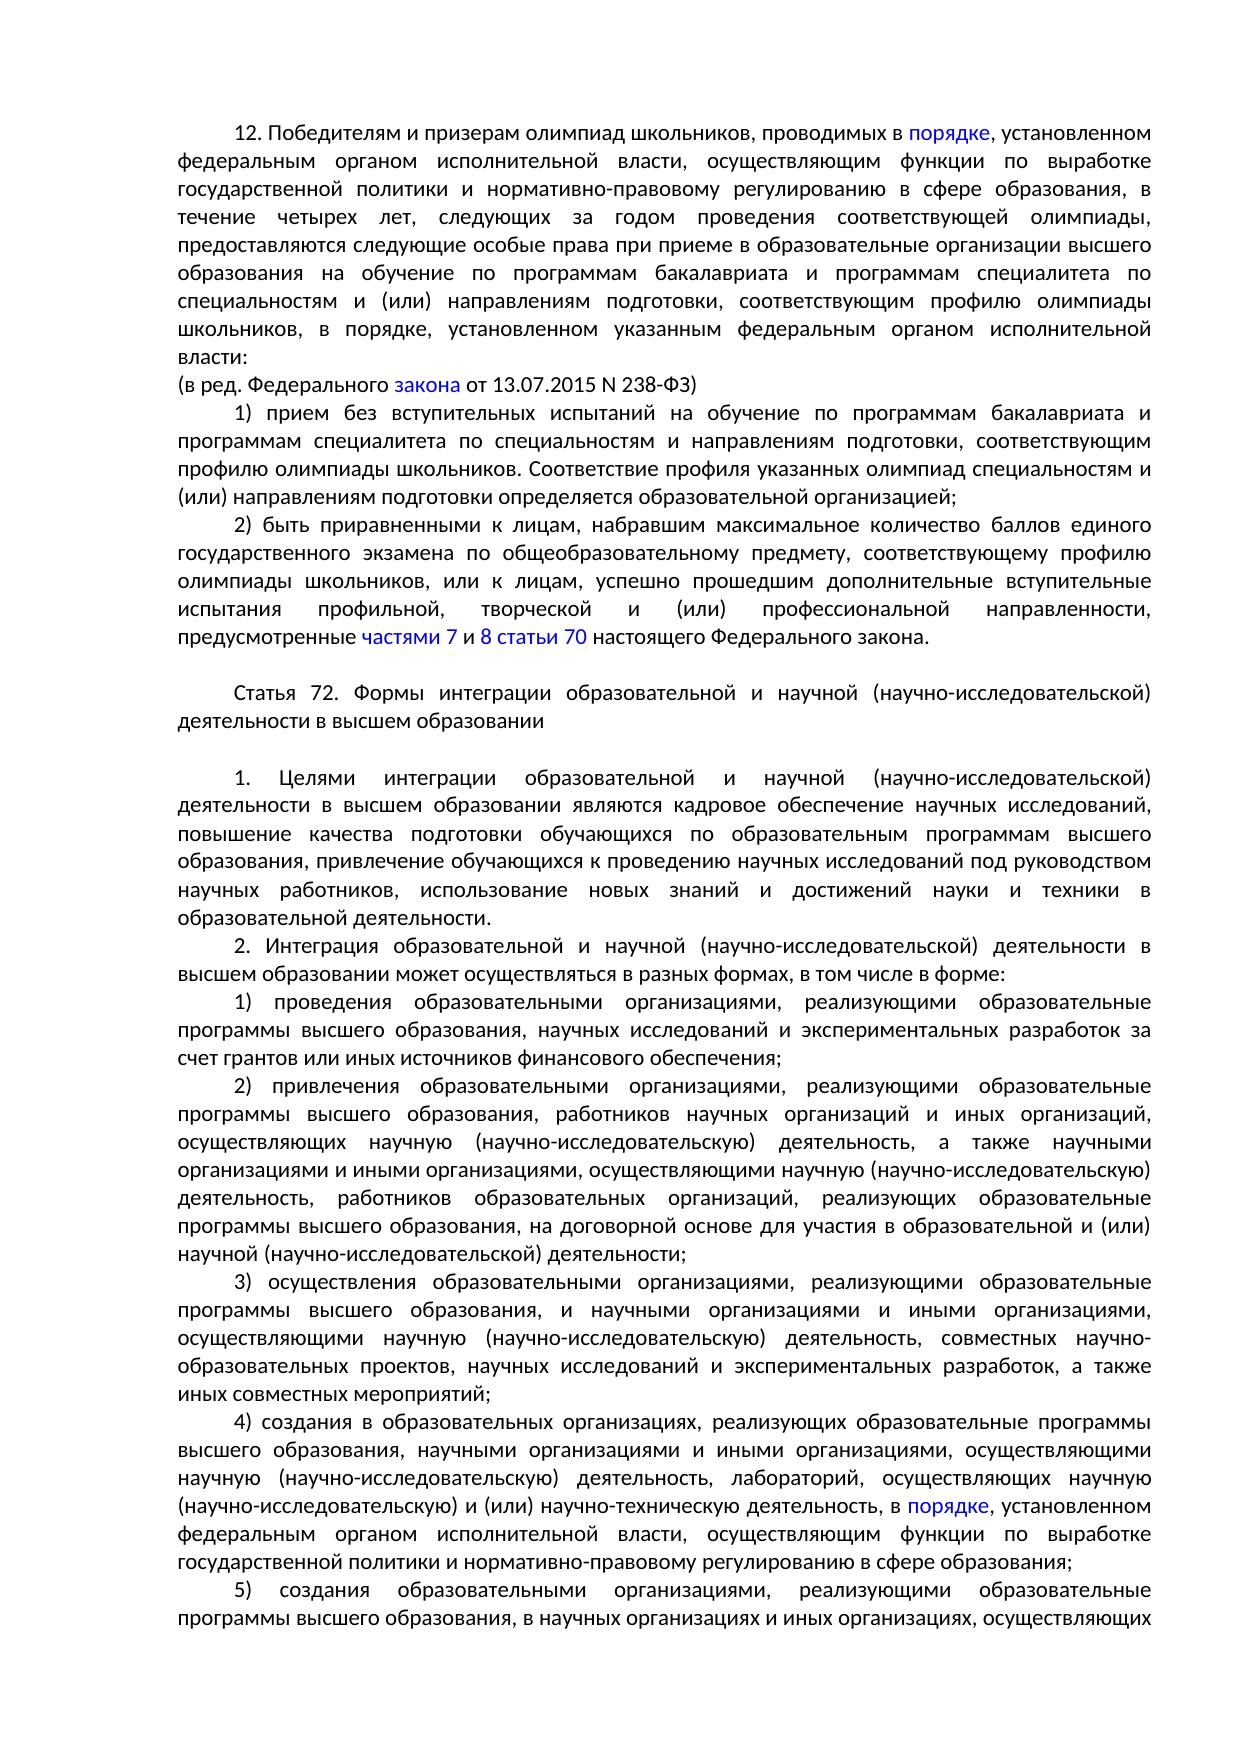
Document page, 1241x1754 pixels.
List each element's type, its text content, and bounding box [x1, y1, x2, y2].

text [177, 1575, 1152, 1631]
text 1. Целями интеграции образовательной и научной (научно-исследовательской) деятельности в высшем образовании являются кадровое обеспечение научных исследований, повышение качества подготовки обучающихся по образовательным программам высшего образования, привлечение обучающихся к проведению научных исследований под руководством научных работников, использование новых знаний и достижений науки и техники в образовательной деятельности. [177, 763, 1152, 931]
text 2. Интеграция образовательной и научной (научно-исследовательской) деятельности в высшем образовании может осуществляться в разных формах, в том числе в форме: [177, 931, 1152, 987]
text Статья 72. Формы интеграции образовательной и научной (научно-исследовательской) деятельности в высшем образовании [177, 678, 1152, 734]
text 1) проведения образовательными организациями, реализующими образовательные программы высшего образования, научных исследований и экспериментальных разработок за счет грантов или иных источников финансового обеспечения; [177, 987, 1152, 1071]
text 12. Победителям и призерам олимпиад школьников, проводимых в порядке, установленном федеральным органом исполнительной власти, осуществляющим функции по выработке государственной политики и нормативно-правовому регулированию в сфере образования, в течение четырех лет, следующих за годом проведения соответствующей олимпиады, предоставляются следующие особые права при приеме в образовательные организации высшего образования на обучение по программам бакалавриата и программам специалитета по специальностям и (или) направлениям подготовки, соответствующим профилю олимпиады школьников, в порядке, установленном указанным федеральным органом исполнительной власти: [177, 118, 1152, 370]
text 3) осуществления образовательными организациями, реализующими образовательные программы высшего образования, и научными организациями и иными организациями, осуществляющими научную (научно-исследовательскую) деятельность, совместных научно-образовательных проектов, научных исследований и экспериментальных разработок, а также иных совместных мероприятий; [177, 1267, 1152, 1407]
text (в ред. Федерального закона от 13.07.2015 N 238-ФЗ) [177, 370, 1152, 398]
text 4) создания в образовательных организациях, реализующих образовательные программы высшего образования, научными организациями и иными организациями, осуществляющими научную (научно-исследовательскую) деятельность, лабораторий, осуществляющих научную (научно-исследовательскую) и (или) научно-техническую деятельность, в порядке, установленном федеральным органом исполнительной власти, осуществляющим функции по выработке государственной политики и нормативно-правовому регулированию в сфере образования; [177, 1407, 1152, 1575]
text 1) прием без вступительных испытаний на обучение по программам бакалавриата и программам специалитета по специальностям и направлениям подготовки, соответствующим профилю олимпиады школьников. Соответствие профиля указанных олимпиад специальностям и (или) направлениям подготовки определяется образовательной организацией; [177, 398, 1152, 510]
text 2) привлечения образовательными организациями, реализующими образовательные программы высшего образования, работников научных организаций и иных организаций, осуществляющих научную (научно-исследовательскую) деятельность, а также научными организациями и иными организациями, осуществляющими научную (научно-исследовательскую) деятельность, работников образовательных организаций, реализующих образовательные программы высшего образования, на договорной основе для участия в образовательной и (или) научной (научно-исследовательской) деятельности; [177, 1071, 1152, 1267]
text 2) быть приравненными к лицам, набравшим максимальное количество баллов единого государственного экзамена по общеобразовательному предмету, соответствующему профилю олимпиады школьников, или к лицам, успешно прошедшим дополнительные вступительные испытания профильной, творческой и (или) профессиональной направленности, предусмотренные частями 7 и 8 статьи 70 настоящего Федерального закона. [177, 510, 1152, 651]
